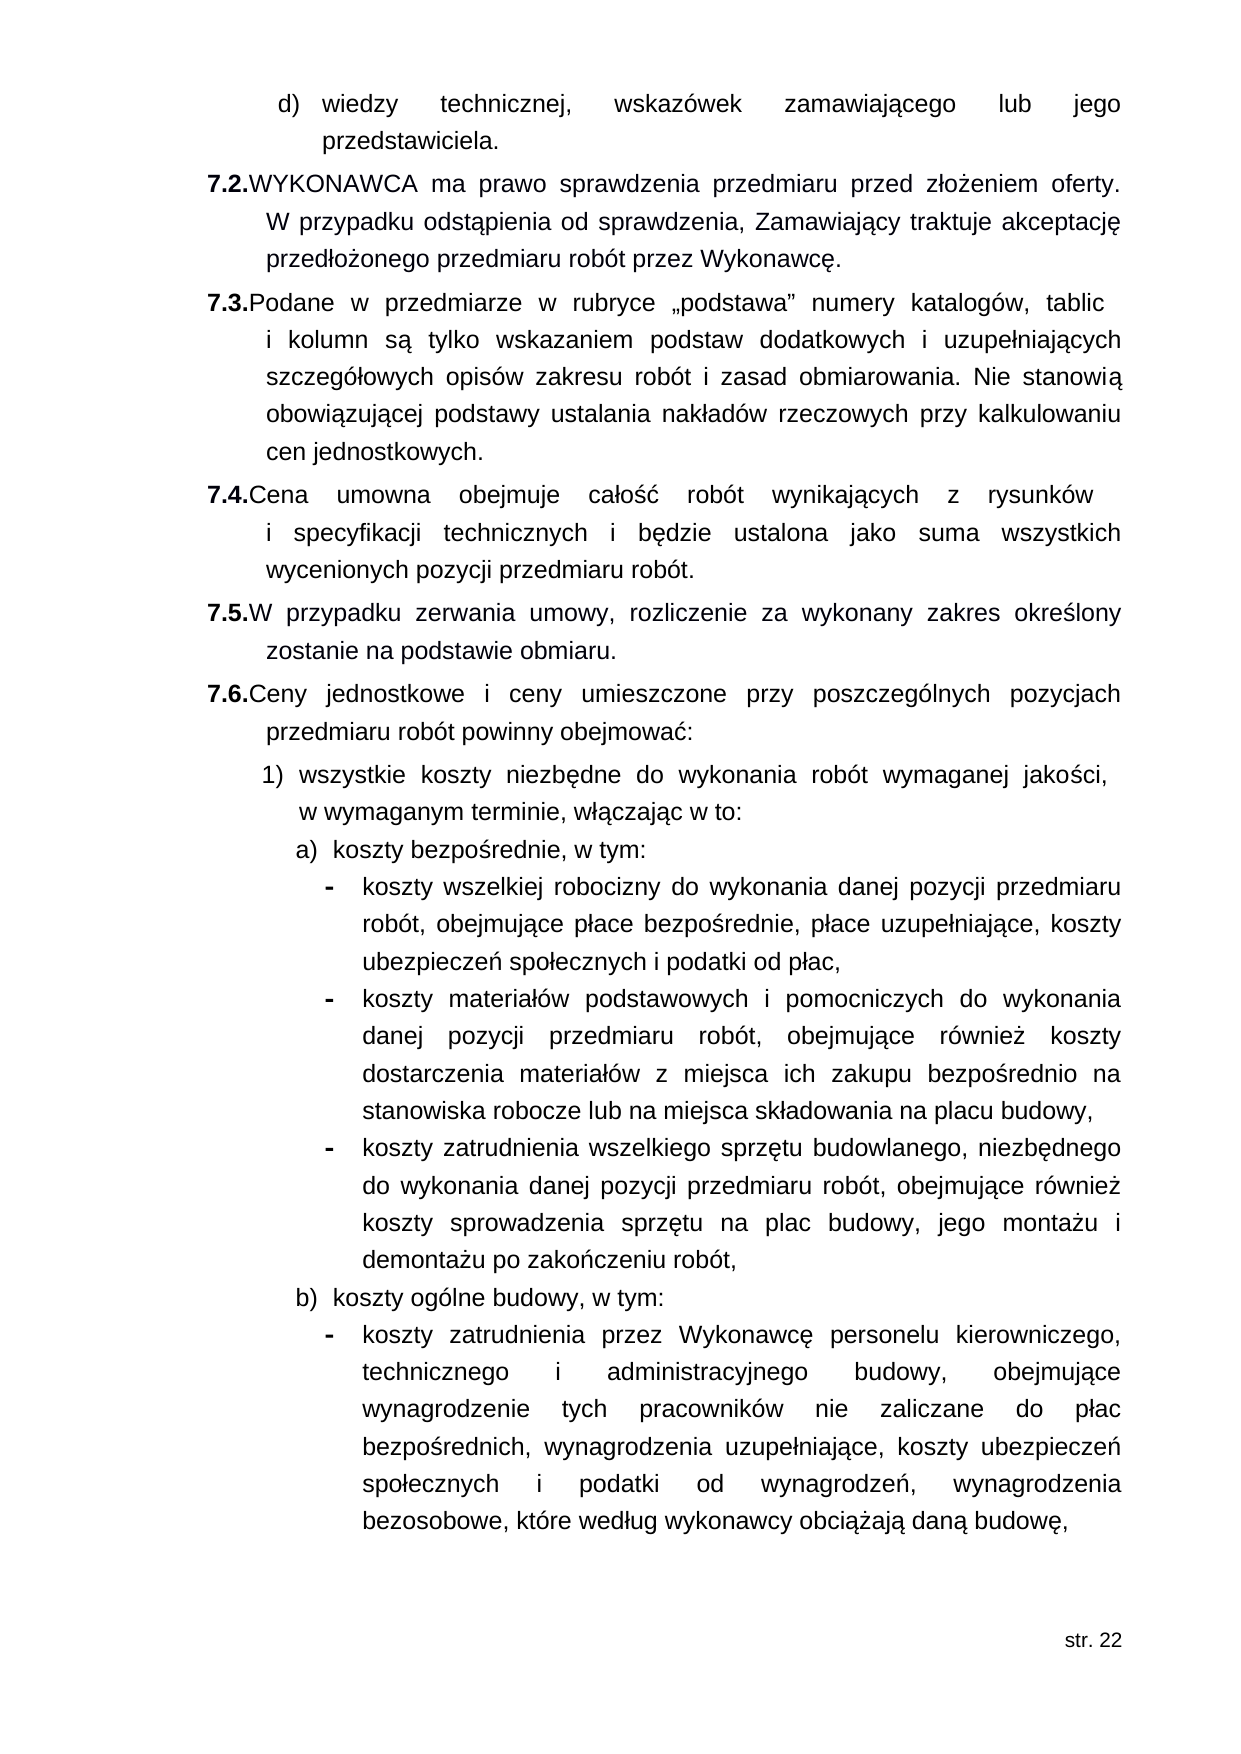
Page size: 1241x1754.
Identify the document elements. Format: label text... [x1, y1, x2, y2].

list koszty ogólne budowy, w tym: [295, 1282, 1122, 1311]
list koszty zatrudnienia przez Wykonawcę personelu kierowniczego, technicznego i administracyjnego budowy, obejmujące wynagrodzenie tych pracowników nie zaliczane do płac bezpośrednich, wynagrodzenia uzupełniające, koszty ubezpieczeń społecznych i podatki od wynagrodzeń, wynagrodzenia bezosobowe, które według wykonawcy obciążają daną budowę, [325, 1320, 1122, 1535]
text 7.3.Podane w przedmiarze w rubryce „podstawa” numery katalogów, tablic i kolumn są tylko wskazaniem podstaw dodatkowych i uzupełniających szczegółowych opisów zakresu robót i zasad obmiarowania. Nie stanowią obowiązującej podstawy ustalania nakładów rzeczowych przy kalkulowaniu cen jednostkowych. [207, 288, 1122, 466]
list wszystkie koszty niezbędne do wykonania robót wymaganej jakości, w wymaganym terminie, włączając w to: [261, 760, 1122, 826]
list koszty zatrudnienia wszelkiego sprzętu budowlanego, niezbędnego do wykonania danej pozycji przedmiaru robót, obejmujące również koszty sprowadzenia sprzętu na plac budowy, jego montażu i demontażu po zakończeniu robót, [325, 1133, 1122, 1274]
text 7.5.W przypadku zerwania umowy, rozliczenie za wykonany zakres określony zostanie na podstawie obmiaru. [207, 598, 1122, 664]
text 7.4.Cena umowna obejmuje całość robót wynikających z rysunków i specyfikacji technicznych i będzie ustalona jako suma wszystkich wycenionych pozycji przedmiaru robót. [207, 480, 1122, 584]
list koszty materiałów podstawowych i pomocniczych do wykonania danej pozycji przedmiaru robót, obejmujące również koszty dostarczenia materiałów z miejsca ich zakupu bezpośrednio na stanowiska robocze lub na miejsca składowania na placu budowy, [325, 984, 1122, 1125]
text 7.2.WYKONAWCA ma prawo sprawdzenia przedmiaru przed złożeniem oferty. W przypadku odstąpienia od sprawdzenia, Zamawiający traktuje akceptację przedłożonego przedmiaru robót przez Wykonawcę. [207, 169, 1122, 273]
text 7.6.Ceny jednostkowe i ceny umieszczone przy poszczególnych pozycjach przedmiaru robót powinny obejmować: [207, 679, 1122, 745]
list koszty bezpośrednie, w tym: [295, 835, 1122, 863]
list koszty wszelkiej robocizny do wykonania danej pozycji przedmiaru robót, obejmujące płace bezpośrednie, płace uzupełniające, koszty ubezpieczeń społecznych i podatki od płac, [325, 872, 1122, 975]
list wiedzy technicznej, wskazówek zamawiającego lub jego przedstawiciela. [278, 89, 1122, 155]
